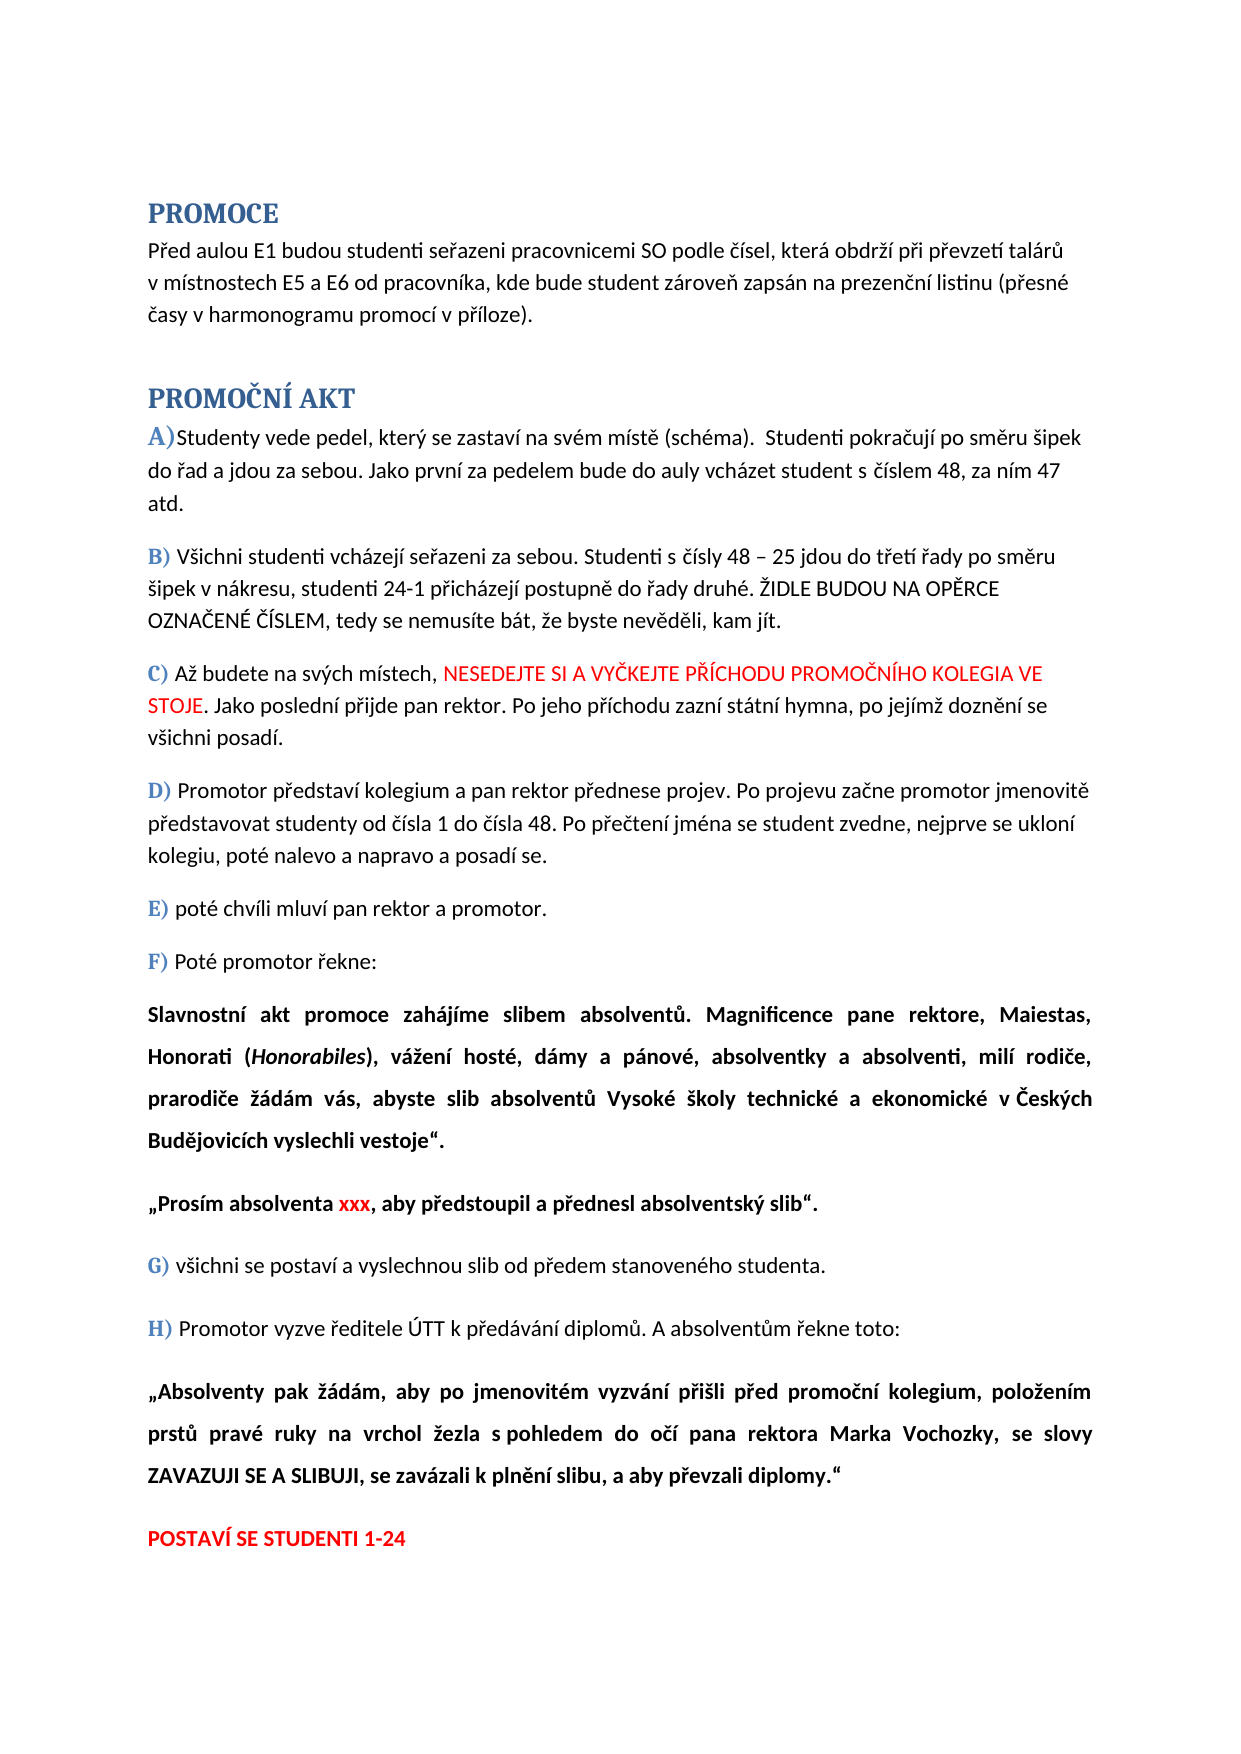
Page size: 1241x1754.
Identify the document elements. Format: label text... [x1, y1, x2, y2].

text C) Až budete na svých místech, NESEDEJTE SI A VYČKEJTE PŘÍCHODU PROMOČNÍHO KOLEGIA VE STOJE. Jako poslední přijde pan rektor. Po jeho příchodu zazní státní hymna, po jejímž doznění se všichni posadí. [148, 659, 1093, 752]
subtitle PROMOCE [148, 198, 1093, 231]
text Před aulou E1 budou studenti seřazeni pracovnicemi SO podle čísel, která obdrží při převzetí talárů v místnostech E5 a E6 od pracovníka, kde bude student zároveň zapsán na prezenční listinu (přesné časy v harmonogramu promocí v příloze). [148, 236, 1093, 328]
text D) Promotor představí kolegium a pan rektor přednese projev. Po projevu začne promotor jmenovitě představovat studenty od čísla 1 do čísla 48. Po přečtení jména se student zvedne, nejprve se ukloní kolegiu, poté nalevo a napravo a posadí se. [148, 777, 1093, 869]
text E) poté chvíli mluví pan rektor a promotor. [148, 894, 1093, 922]
text F) Poté promotor řekne: [148, 947, 1093, 975]
text „Prosím absolventa xxx, aby předstoupil a přednesl absolventský slib“. [148, 1189, 1093, 1217]
text H) Promotor vyzve ředitele ÚTT k předávání diplomů. A absolventům řekne toto: [148, 1314, 1093, 1342]
text Slavnostní akt promoce zahájíme slibem absolventů. Magnificence pane rektore, Maiestas, Honorati (Honorabiles), vážení hosté, dámy a pánové, absolventky a absolventi, milí rodiče, prarodiče žádám vás, abyste slib absolventů Vysoké školy technické a ekonomické v Českých Budějovicích vyslechli vestoje“. [148, 1000, 1093, 1154]
text B) Všichni studenti vcházejí seřazeni za sebou. Studenti s čísly 48 – 25 jdou do třetí řady po směru šipek v nákresu, studenti 24-1 přicházejí postupně do řady druhé. ŽIDLE BUDOU NA OPĚRCE OZNAČENÉ ČÍSLEM, tedy se nemusíte bát, že byste nevěděli, kam jít. [148, 542, 1093, 634]
text G) všichni se postaví a vyslechnou slib od předem stanoveného studenta. [148, 1252, 1093, 1279]
text POSTAVÍ SE STUDENTI 1-24 [148, 1524, 1093, 1552]
text „Absolventy pak žádám, aby po jmenovitém vyzvání přišli před promoční kolegium, položením prstů pravé ruky na vrchol žezla s pohledem do očí pana rektora Marka Vochozky, se slovy ZAVAZUJI SE A SLIBUJI, se zavázali k plnění slibu, a aby převzali diplomy.“ [148, 1377, 1093, 1489]
text A)Studenty vede pedel, který se zastaví na svém místě (schéma). Studenti pokračují po směru šipek do řad a jdou za sebou. Jako první za pedelem bude do auly vcházet student s číslem 48, za ním 47 atd. [148, 421, 1093, 517]
subtitle PROMOČNÍ AKT [148, 383, 1093, 416]
